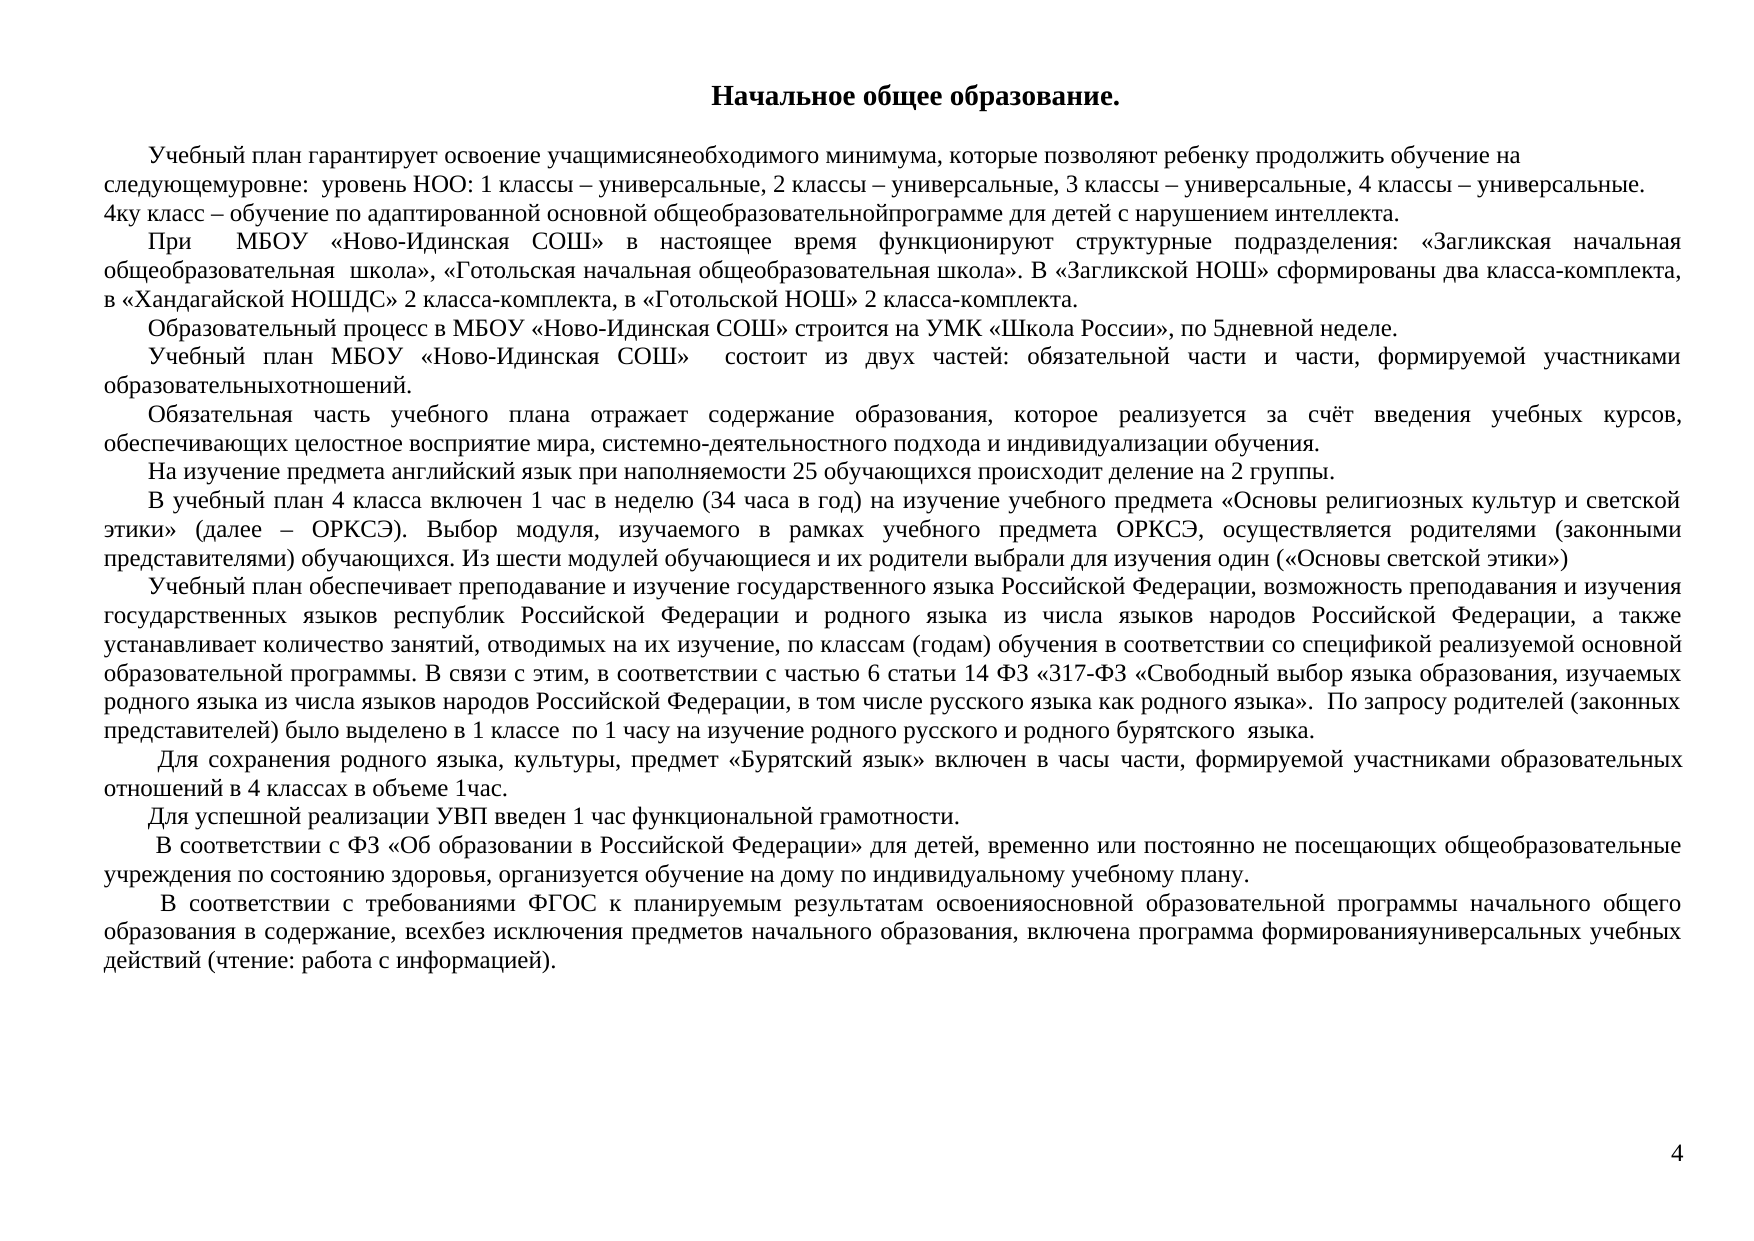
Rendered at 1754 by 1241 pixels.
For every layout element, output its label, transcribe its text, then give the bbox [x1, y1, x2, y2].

text Учебный план обеспечивает преподавание и изучение государственного языка Российской Федерации, возможность преподавания и изучения государственных языков республик Российской Федерации и родного языка из числа языков народов Российской Федерации, а также устанавливает количество занятий, отводимых на их изучение, по классам (годам) обучения в соответствии со спецификой реализуемой основной образовательной программы. В связи с этим, в соответствии с частью 6 статьи 14 ФЗ «317-ФЗ «Свободный выбор языка образования, изучаемых родного языка из числа языков народов Российской Федерации, в том числе русского языка как родного языка». По запросу родителей (законных представителей) было выделено в 1 классе по 1 часу на изучение родного русского и родного бурятского языка. [103, 571, 1683, 744]
text Обязательная часть учебного плана отражает содержание образования, которое реализуется за счёт введения учебных курсов, обеспечивающих целостное восприятие мира, системно-деятельностного подхода и индивидуализации обучения. [103, 399, 1683, 456]
text В соответствии с требованиями ФГОС к планируемым результатам освоенияосновной образовательной программы начального общего образования в содержание, всехбез исключения предметов начального образования, включена программа формированияуниверсальных учебных действий (чтение: работа с информацией). [103, 888, 1683, 974]
text Для успешной реализации УВП введен 1 час функциональной грамотности. [103, 801, 1683, 830]
text Начальное общее образование. [103, 78, 1683, 111]
text В учебный план 4 класса включен 1 час в неделю (34 часа в год) на изучение учебного предмета «Основы религиозных культур и светской этики» (далее – ОРКСЭ). Выбор модуля, изучаемого в рамках учебного предмета ОРКСЭ, осуществляется родителями (законными представителями) обучающихся. Из шести модулей обучающиеся и их родители выбрали для изучения один («Основы светской этики») [103, 485, 1683, 571]
text На изучение предмета английский язык при наполняемости 25 обучающихся происходит деление на 2 группы. [103, 456, 1683, 485]
text При МБОУ «Ново-Идинская СОШ» в настоящее время функционируют структурные подразделения: «Загликская начальная общеобразовательная школа», «Готольская начальная общеобразовательная школа». В «Загликской НОШ» сформированы два класса-комплекта, в «Хандагайской НОШДС» 2 класса-комплекта, в «Готольской НОШ» 2 класса-комплекта. [103, 226, 1683, 313]
text Учебный план гарантирует освоение учащимисянеобходимого минимума, которые позволяют ребенку продолжить обучение на следующемуровне: уровень НОО: 1 классы – универсальные, 2 классы – универсальные, 3 классы – универсальные, 4 классы – универсальные. 4ку класс – обучение по адаптированной основной общеобразовательнойпрограмме для детей с нарушением интеллекта. [103, 140, 1683, 226]
text Учебный план МБОУ «Ново-Идинская СОШ» состоит из двух частей: обязательной части и части, формируемой участниками образовательныхотношений. [103, 341, 1683, 399]
text В соответствии с ФЗ «Об образовании в Российской Федерации» для детей, временно или постоянно не посещающих общеобразовательные учреждения по состоянию здоровья, организуется обучение на дому по индивидуальному учебному плану. [103, 830, 1683, 888]
text Для сохранения родного языка, культуры, предмет «Бурятский язык» включен в часы части, формируемой участниками образовательных отношений в 4 классах в объеме 1час. [103, 744, 1683, 801]
text Образовательный процесс в МБОУ «Ново-Идинская СОШ» строится на УМК «Школа России», по 5дневной неделе. [103, 313, 1683, 341]
